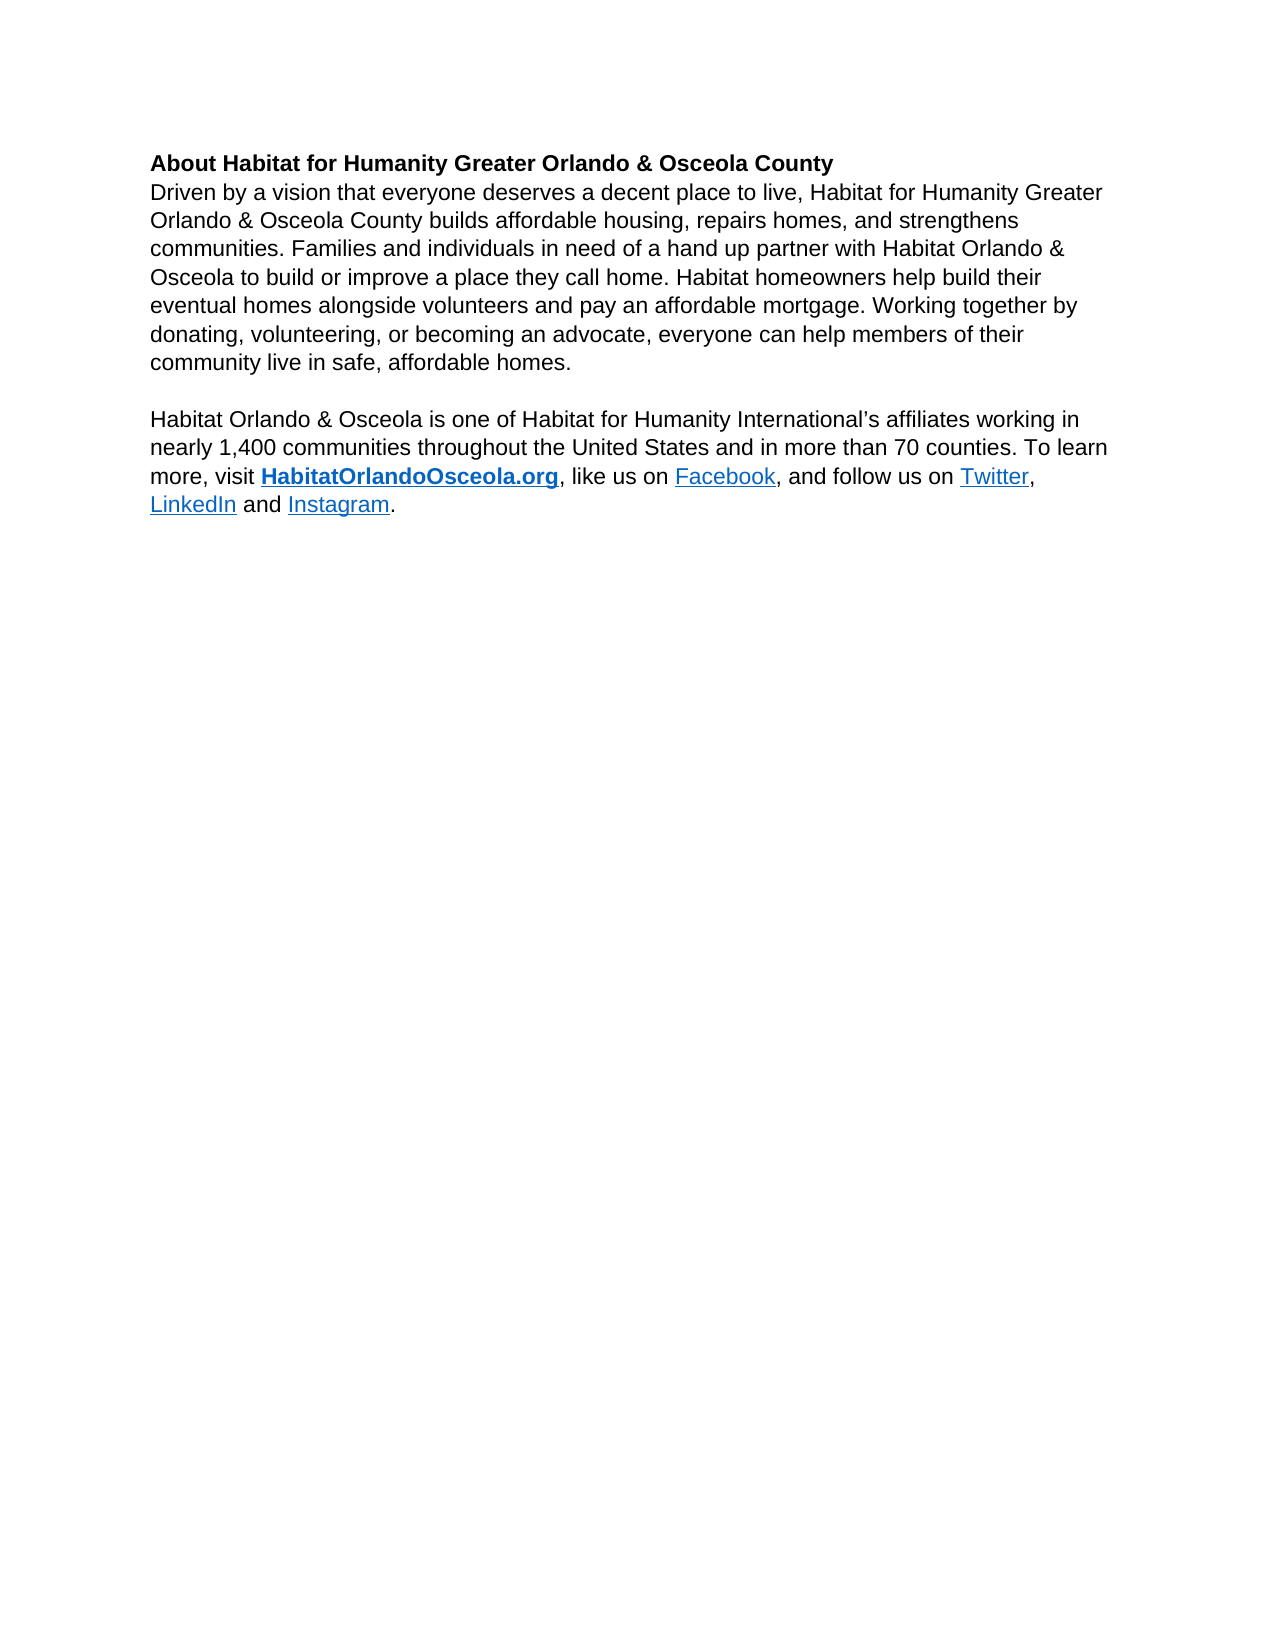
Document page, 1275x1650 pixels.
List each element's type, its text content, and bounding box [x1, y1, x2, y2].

text Driven by a vision that everyone deserves a decent place to live, Habitat for Humanity Greater Orlando & Osceola County builds affordable housing, repairs homes, and strengthens communities. Families and individuals in need of a hand up partner with Habitat Orlando & Osceola to build or improve a place they call home. Habitat homeowners help build their eventual homes alongside volunteers and pay an affordable mortgage. Working together by donating, volunteering, or becoming an advocate, everyone can help members of their community live in safe, affordable homes. [150, 178, 1125, 375]
text Habitat Orlando & Osceola is one of Habitat for Humanity International’s affiliates working in nearly 1,400 communities throughout the United States and in more than 70 counties. To learn more, visit HabitatOrlandoOsceola.org, like us on Facebook, and follow us on Twitter, LinkedIn and Instagram. [150, 406, 1125, 518]
text About Habitat for Humanity Greater Orlando & Osceola County [150, 150, 1125, 176]
